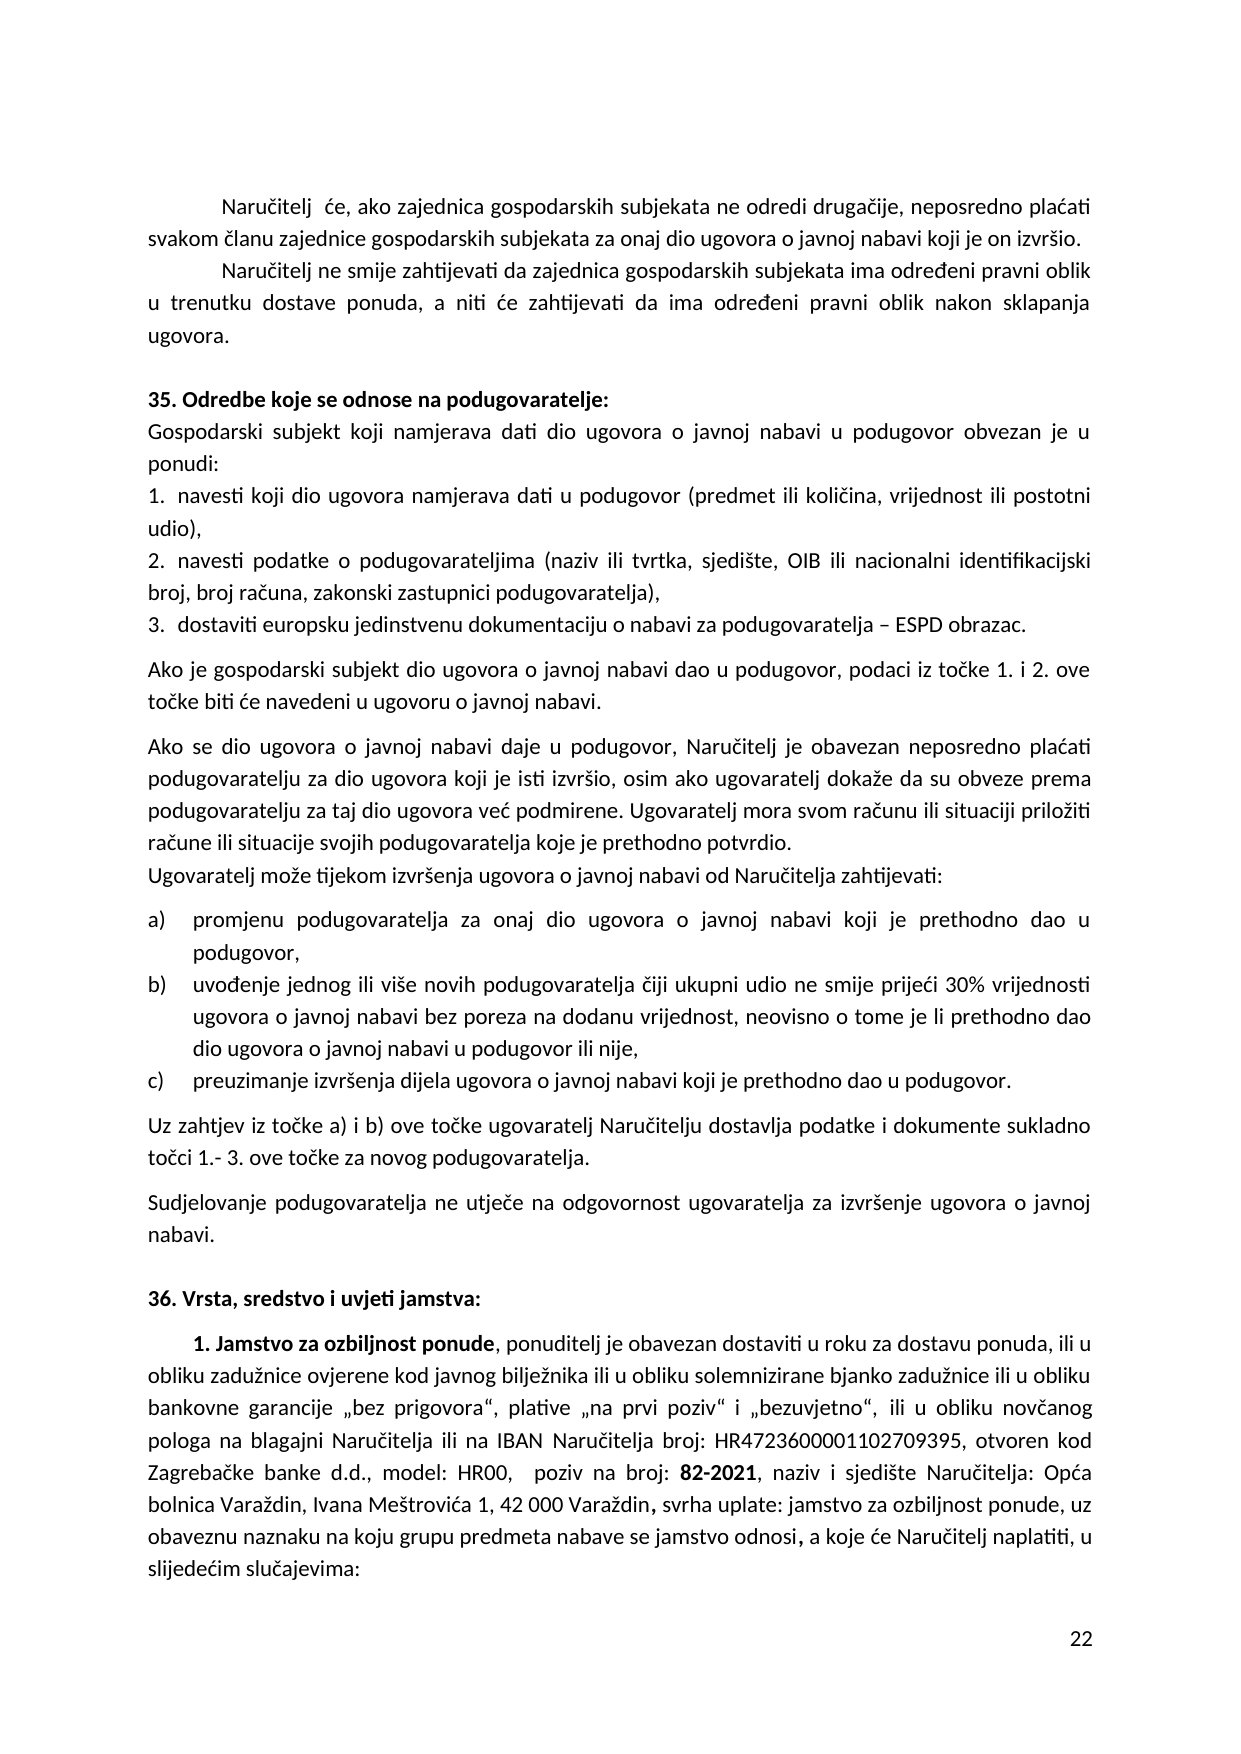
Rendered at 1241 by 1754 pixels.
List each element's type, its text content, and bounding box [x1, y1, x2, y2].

list Uz zahtjev iz točke a) i b) ove točke ugovaratelj Naručitelju dostavlja podatke i dokumente sukladno točci 1.- 3. ove točke za novog podugovaratelja. [148, 1111, 1093, 1171]
text Naručitelj ne smije zahtijevati da zajednica gospodarskih subjekata ima određeni pravni oblik u trenutku dostave ponuda, a niti će zahtijevati da ima određeni pravni oblik nakon sklapanja ugovora. [148, 256, 1093, 349]
list c) preuzimanje izvršenja dijela ugovora o javnoj nabavi koji je prethodno dao u podugovor. [148, 1066, 1093, 1094]
list b) uvođenje jednog ili više novih podugovaratelja čiji ukupni udio ne smije prijeći 30% vrijednosti ugovora o javnoj nabavi bez poreza na dodanu vrijednost, neovisno o tome je li prethodno dao dio ugovora o javnoj nabavi u podugovor ili nije, [148, 970, 1093, 1062]
list Sudjelovanje podugovaratelja ne utječe na odgovornost ugovaratelja za izvršenje ugovora o javnoj nabavi. [148, 1188, 1093, 1248]
list Ako je gospodarski subjekt dio ugovora o javnoj nabavi dao u podugovor, podaci iz točke 1. i 2. ove točke biti će navedeni u ugovoru o javnoj nabavi. [148, 655, 1093, 715]
list 36. Vrsta, sredstvo i uvjeti jamstva: [148, 1284, 1053, 1312]
list a) promjenu podugovaratelja za onaj dio ugovora o javnoj nabavi koji je prethodno dao u podugovor, [148, 905, 1093, 966]
list 3. dostaviti europsku jedinstvenu dokumentaciju o nabavi za podugovaratelja – ESPD obrazac. [148, 610, 1093, 638]
text 35. Odredbe koje se odnose na podugovaratelje: [148, 385, 1093, 413]
list Ako se dio ugovora o javnoj nabavi daje u podugovor, Naručitelj je obavezan neposredno plaćati podugovaratelju za dio ugovora koji je isti izvršio, osim ako ugovaratelj dokaže da su obveze prema podugovaratelju za taj dio ugovora već podmirene. Ugovaratelj mora svom računu ili situaciji priložiti račune ili situacije svojih podugovaratelja koje je prethodno potvrdio. [148, 732, 1093, 857]
list Gospodarski subjekt koji namjerava dati dio ugovora o javnoj nabavi u podugovor obvezan je u ponudi: [148, 417, 1093, 477]
text 1. navesti koji dio ugovora namjerava dati u podugovor (predmet ili količina, vrijednost ili postotni udio), [148, 482, 1093, 542]
list 2. navesti podatke o podugovarateljima (naziv ili tvrtka, sjedište, OIB ili nacionalni identifikacijski broj, broj računa, zakonski zastupnici podugovaratelja), [148, 546, 1093, 606]
list Ugovaratelj može tijekom izvršenja ugovora o javnoj nabavi od Naručitelja zahtijevati: [148, 861, 1093, 889]
text 1. Jamstvo za ozbiljnost ponude, ponuditelj je obavezan dostaviti u roku za dostavu ponuda, ili u obliku zadužnice ovjerene kod javnog bilježnika ili u obliku solemnizirane bjanko zadužnice ili u obliku bankovne garancije „bez prigovora“, plative „na prvi poziv“ i „bezuvjetno“, ili u obliku novčanog pologa na blagajni Naručitelja ili na IBAN Naručitelja broj: HR4723600001102709395, otvoren kod Zagrebačke banke d.d., model: HR00, poziv na broj: 82-2021, naziv i sjedište Naručitelja: Opća bolnica Varaždin, Ivana Meštrovića 1, 42 000 Varaždin, svrha uplate: jamstvo za ozbiljnost ponude, uz obaveznu naznaku na koju grupu predmeta nabave se jamstvo odnosi, a koje će Naručitelj naplatiti, u slijedećim slučajevima: [148, 1329, 1093, 1582]
text Naručitelj će, ako zajednica gospodarskih subjekata ne odredi drugačije, neposredno plaćati svakom članu zajednice gospodarskih subjekata za onaj dio ugovora o javnoj nabavi koji je on izvršio. [148, 192, 1093, 252]
